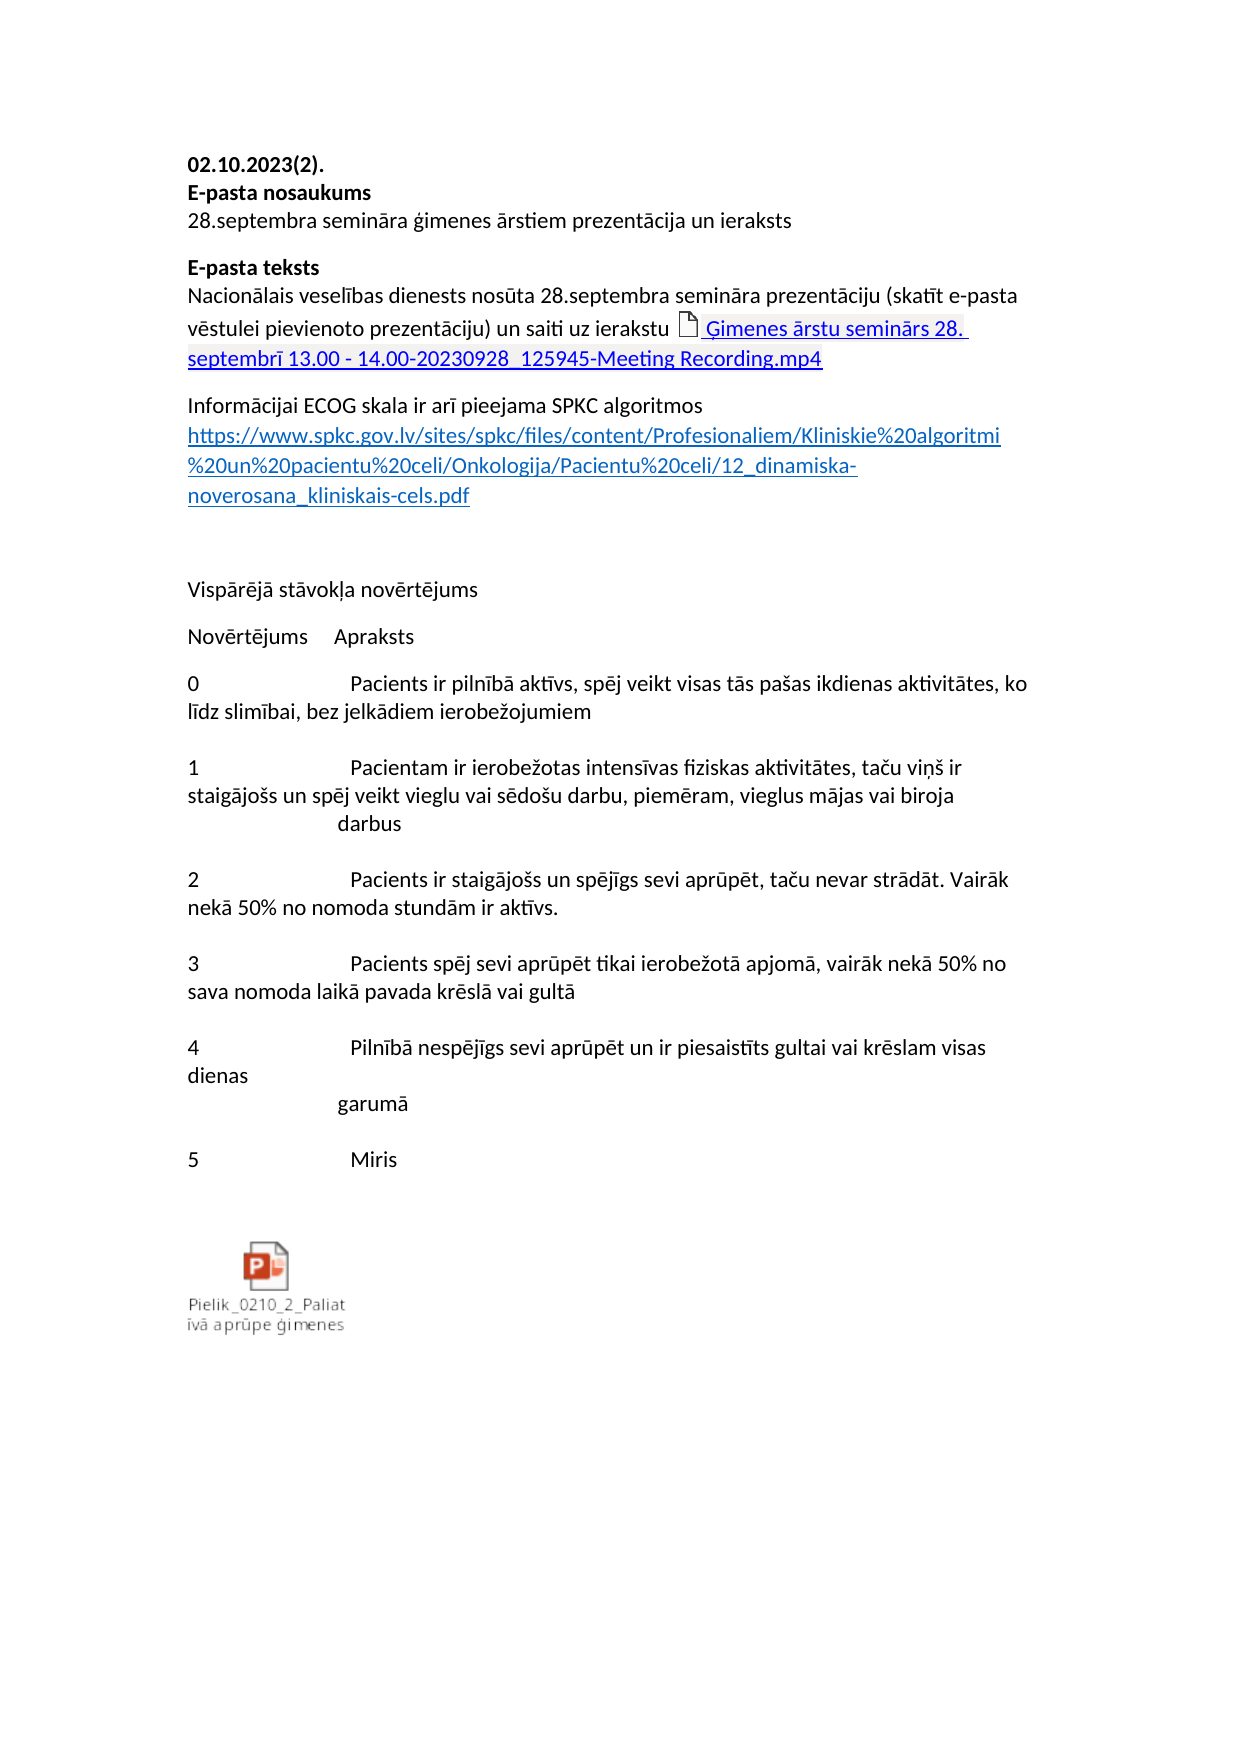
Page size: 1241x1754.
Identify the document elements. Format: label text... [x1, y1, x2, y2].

text E-pasta nosaukums [187, 178, 1053, 206]
text 28.septembra semināra ģimenes ārstiem prezentācija un ieraksts [187, 206, 1053, 234]
text darbus [262, 809, 1053, 837]
text 3 Pacients spēj sevi aprūpēt tikai ierobežotā apjomā, vairāk nekā 50% no sava nomoda laikā pavada krēslā vai gultā [187, 949, 1053, 1005]
text Informācijai ECOG skala ir arī pieejama SPKC algoritmos https://www.spkc.gov.lv/sites/spkc/files/content/Profesionaliem/Kliniskie%20algoritmi%20un%20pacientu%20celi/Onkologija/Pacientu%20celi/12_dinamiska-noverosana_kliniskais-cels.pdf [187, 391, 1053, 509]
text 1 Pacientam ir ierobežotas intensīvas fiziskas aktivitātes, taču viņš ir staigājošs un spēj veikt vieglu vai sēdošu darbu, piemēram, vieglus mājas vai biroja [187, 753, 1053, 809]
text 0 Pacients ir pilnībā aktīvs, spēj veikt visas tās pašas ikdienas aktivitātes, ko līdz slimībai, bez jelkādiem ierobežojumiem [187, 669, 1053, 725]
text 5 Miris [187, 1145, 1053, 1173]
text 02.10.2023(2). [187, 150, 1053, 178]
text Vispārējā stāvokļa novērtējums [187, 575, 1053, 603]
text Nacionālais veselības dienests nosūta 28.septembra semināra prezentāciju (skatīt e-pasta vēstulei pievienoto prezentāciju) un saiti uz ierakstu Ģimenes ārstu seminārs 28. septembrī 13.00 - 14.00-20230928_125945-Meeting Recording.mp4 [187, 281, 1053, 372]
text E-pasta teksts [187, 253, 1053, 281]
text 4 Pilnībā nespējīgs sevi aprūpēt un ir piesaistīts gultai vai krēslam visas dienas [187, 1033, 1053, 1089]
picture [675, 311, 701, 337]
text garumā [262, 1089, 1053, 1117]
text Novērtējums Apraksts [187, 622, 1053, 650]
text 2 Pacients ir staigājošs un spējīgs sevi aprūpēt, taču nevar strādāt. Vairāk nekā 50% no nomoda stundām ir aktīvs. [187, 865, 1053, 921]
